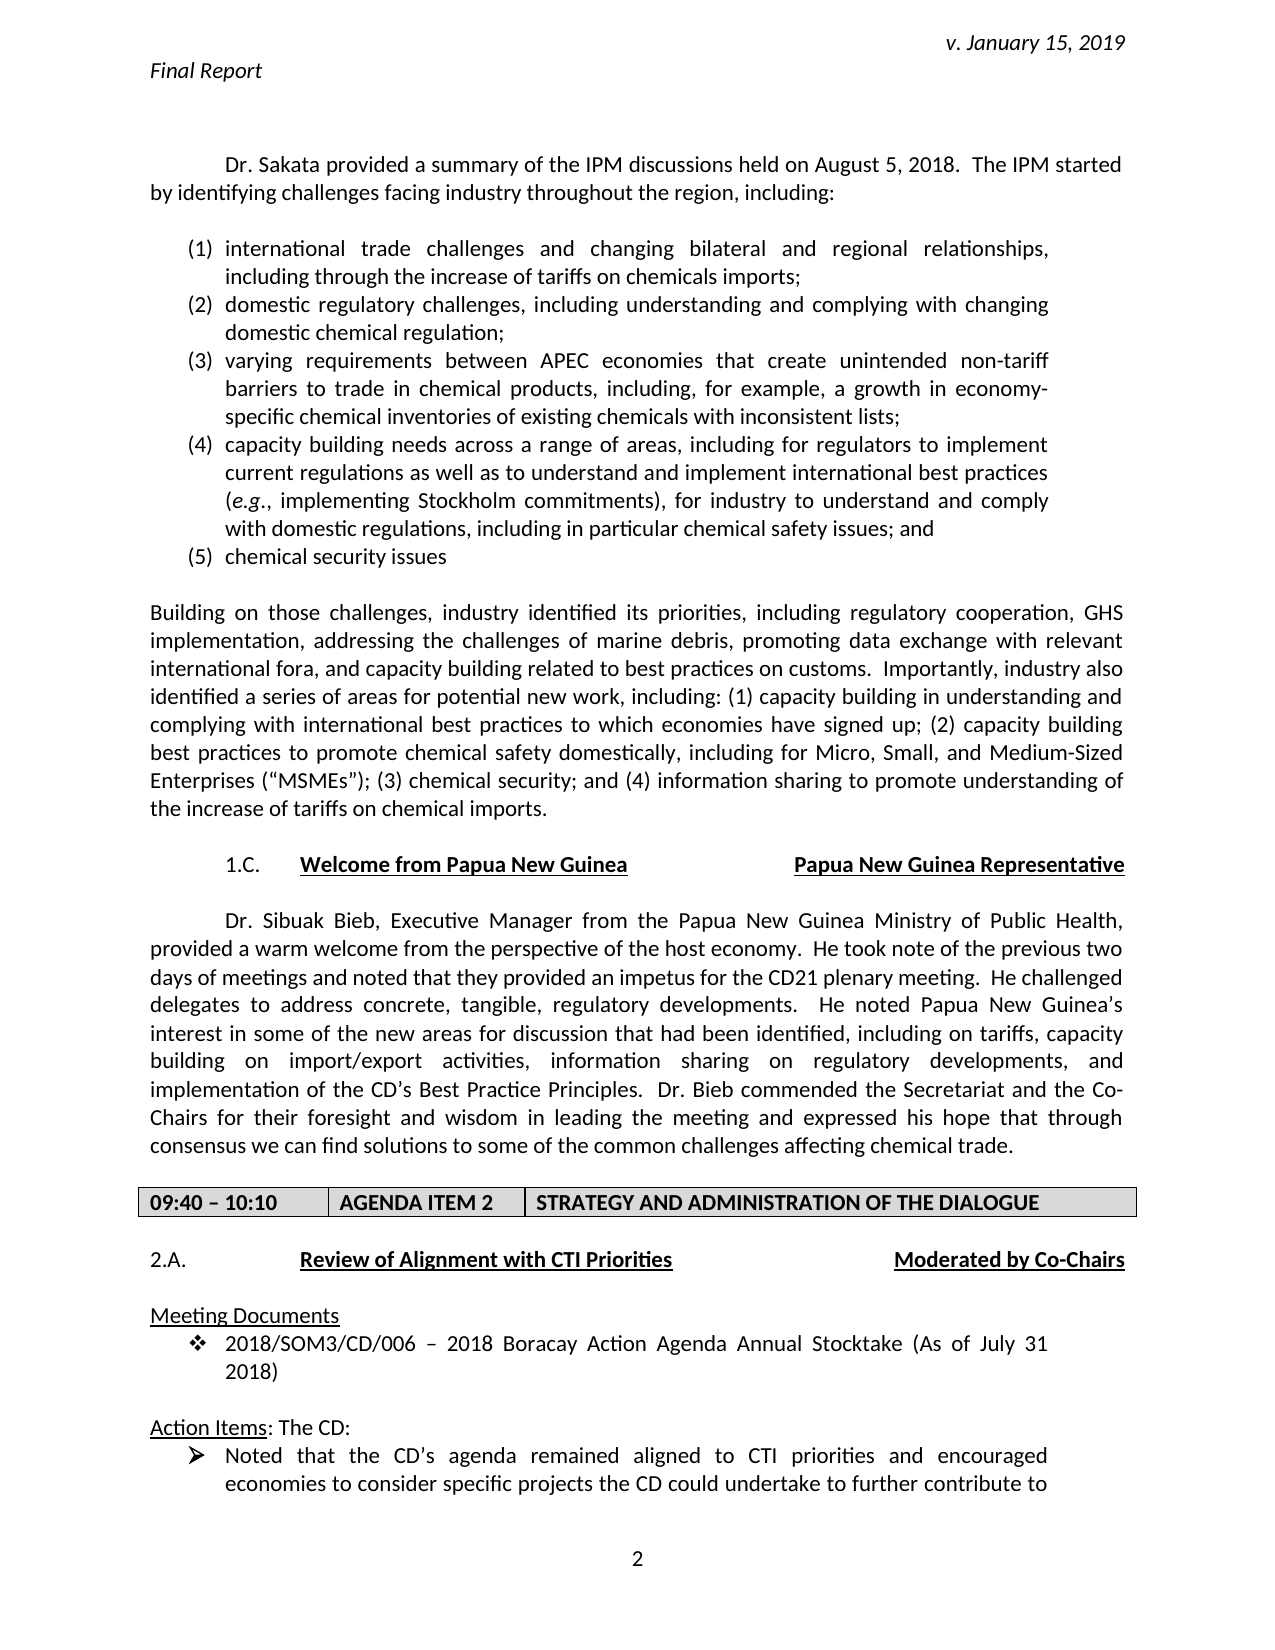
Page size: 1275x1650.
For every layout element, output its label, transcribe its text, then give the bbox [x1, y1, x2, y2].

text Action Items: The CD: [150, 1413, 1113, 1441]
text Building on those challenges, industry identified its priorities, including regulatory cooperation, GHS implementation, addressing the challenges of marine debris, promoting data exchange with relevant international fora, and capacity building related to best practices on customs. Importantly, industry also identified a series of areas for potential new work, including: (1) capacity building in understanding and complying with international best practices to which economies have signed up; (2) capacity building best practices to promote chemical safety domestically, including for Micro, Small, and Medium-Sized Enterprises (“MSMEs”); (3) chemical security; and (4) information sharing to promote understanding of the increase of tariffs on chemical imports. [150, 598, 1125, 822]
list international trade challenges and changing bilateral and regional relationships, including through the increase of tariffs on chemicals imports; [187, 234, 1050, 290]
table_header STRATEGY AND ADMINISTRATION OF THE DIALOGUE [526, 1188, 1136, 1216]
text Dr. Sakata provided a summary of the IPM discussions held on August 5, 2018. The IPM started by identifying challenges facing industry throughout the region, including: [150, 150, 1125, 206]
list varying requirements between APEC economies that create unintended non-tariff barriers to trade in chemical products, including, for example, a growth in economy-specific chemical inventories of existing chemicals with inconsistent lists; [187, 346, 1050, 430]
text Dr. Sibuak Bieb, Executive Manager from the Papua New Guinea Ministry of Public Health, provided a warm welcome from the perspective of the host economy. He took note of the previous two days of meetings and noted that they provided an impetus for the CD21 plenary meeting. He challenged delegates to address concrete, tangible, regulatory developments. He noted Papua New Guinea’s interest in some of the new areas for discussion that had been identified, including on tariffs, capacity building on import/export activities, information sharing on regulatory developments, and implementation of the CD’s Best Practice Principles. Dr. Bieb commended the Secretariat and the Co-Chairs for their foresight and wisdom in leading the meeting and expressed his hope that through consensus we can find solutions to some of the common challenges affecting chemical trade. [150, 907, 1125, 1159]
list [187, 1441, 1050, 1497]
list capacity building needs across a range of areas, including for regulators to implement current regulations as well as to understand and implement international best practices (e.g., implementing Stockholm commitments), for industry to understand and comply with domestic regulations, including in particular chemical safety issues; and [187, 430, 1050, 542]
list Welcome from Papua New Guinea Papua New Guinea Representative [225, 851, 1125, 878]
table_header 09:40 – 10:10 [139, 1188, 328, 1216]
text Meeting Documents [150, 1301, 1125, 1329]
list 2018/SOM3/CD/006 – 2018 Boracay Action Agenda Annual Stocktake (As of July 31 2018) [187, 1329, 1050, 1385]
list domestic regulatory challenges, including understanding and complying with changing domestic chemical regulation; [187, 290, 1050, 346]
list chemical security issues [187, 542, 1050, 570]
list Review of Alignment with CTI Priorities Moderated by Co-Chairs [150, 1245, 1125, 1273]
table_header AGENDA ITEM 2 [329, 1188, 524, 1216]
